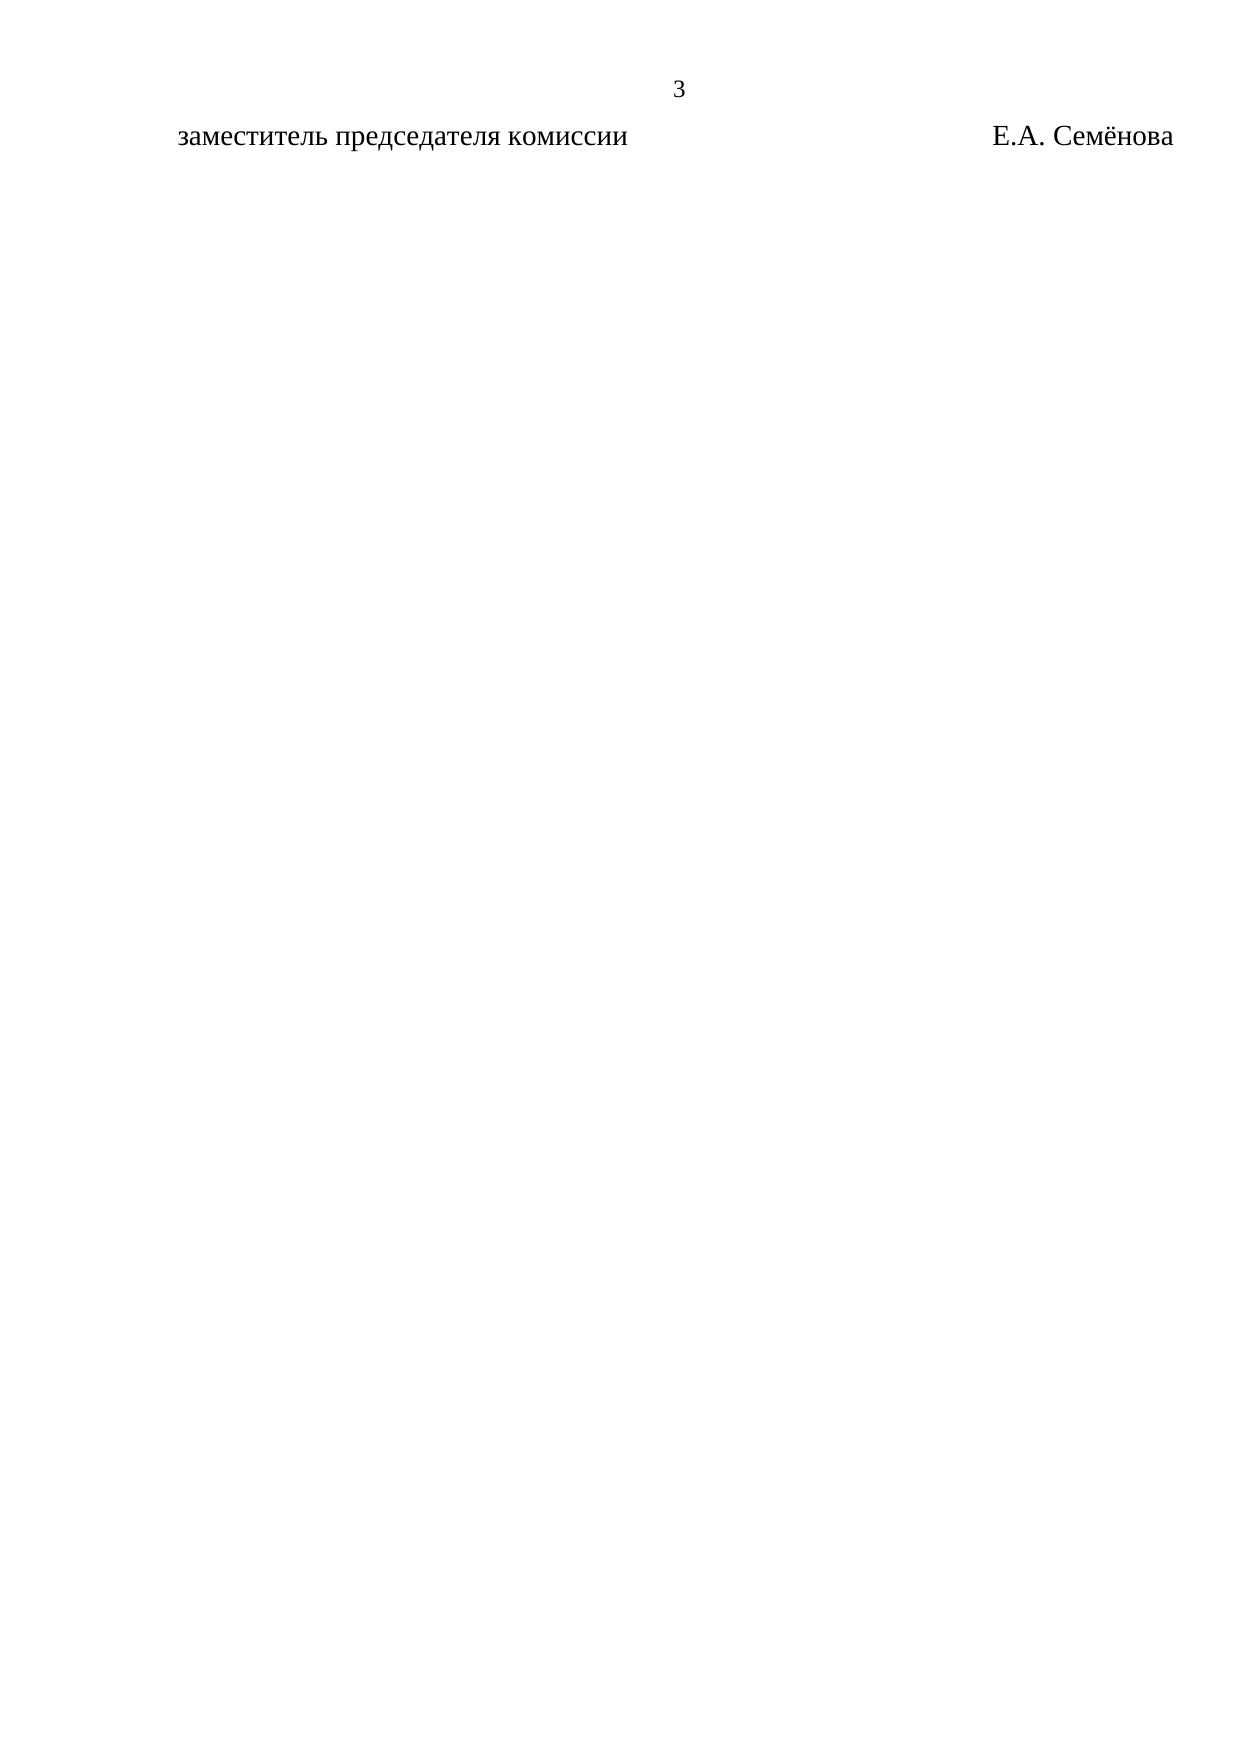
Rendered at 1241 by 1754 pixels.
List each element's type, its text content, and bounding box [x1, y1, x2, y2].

text заместитель председателя комиссии Е.А. Семёнова [177, 118, 1181, 152]
